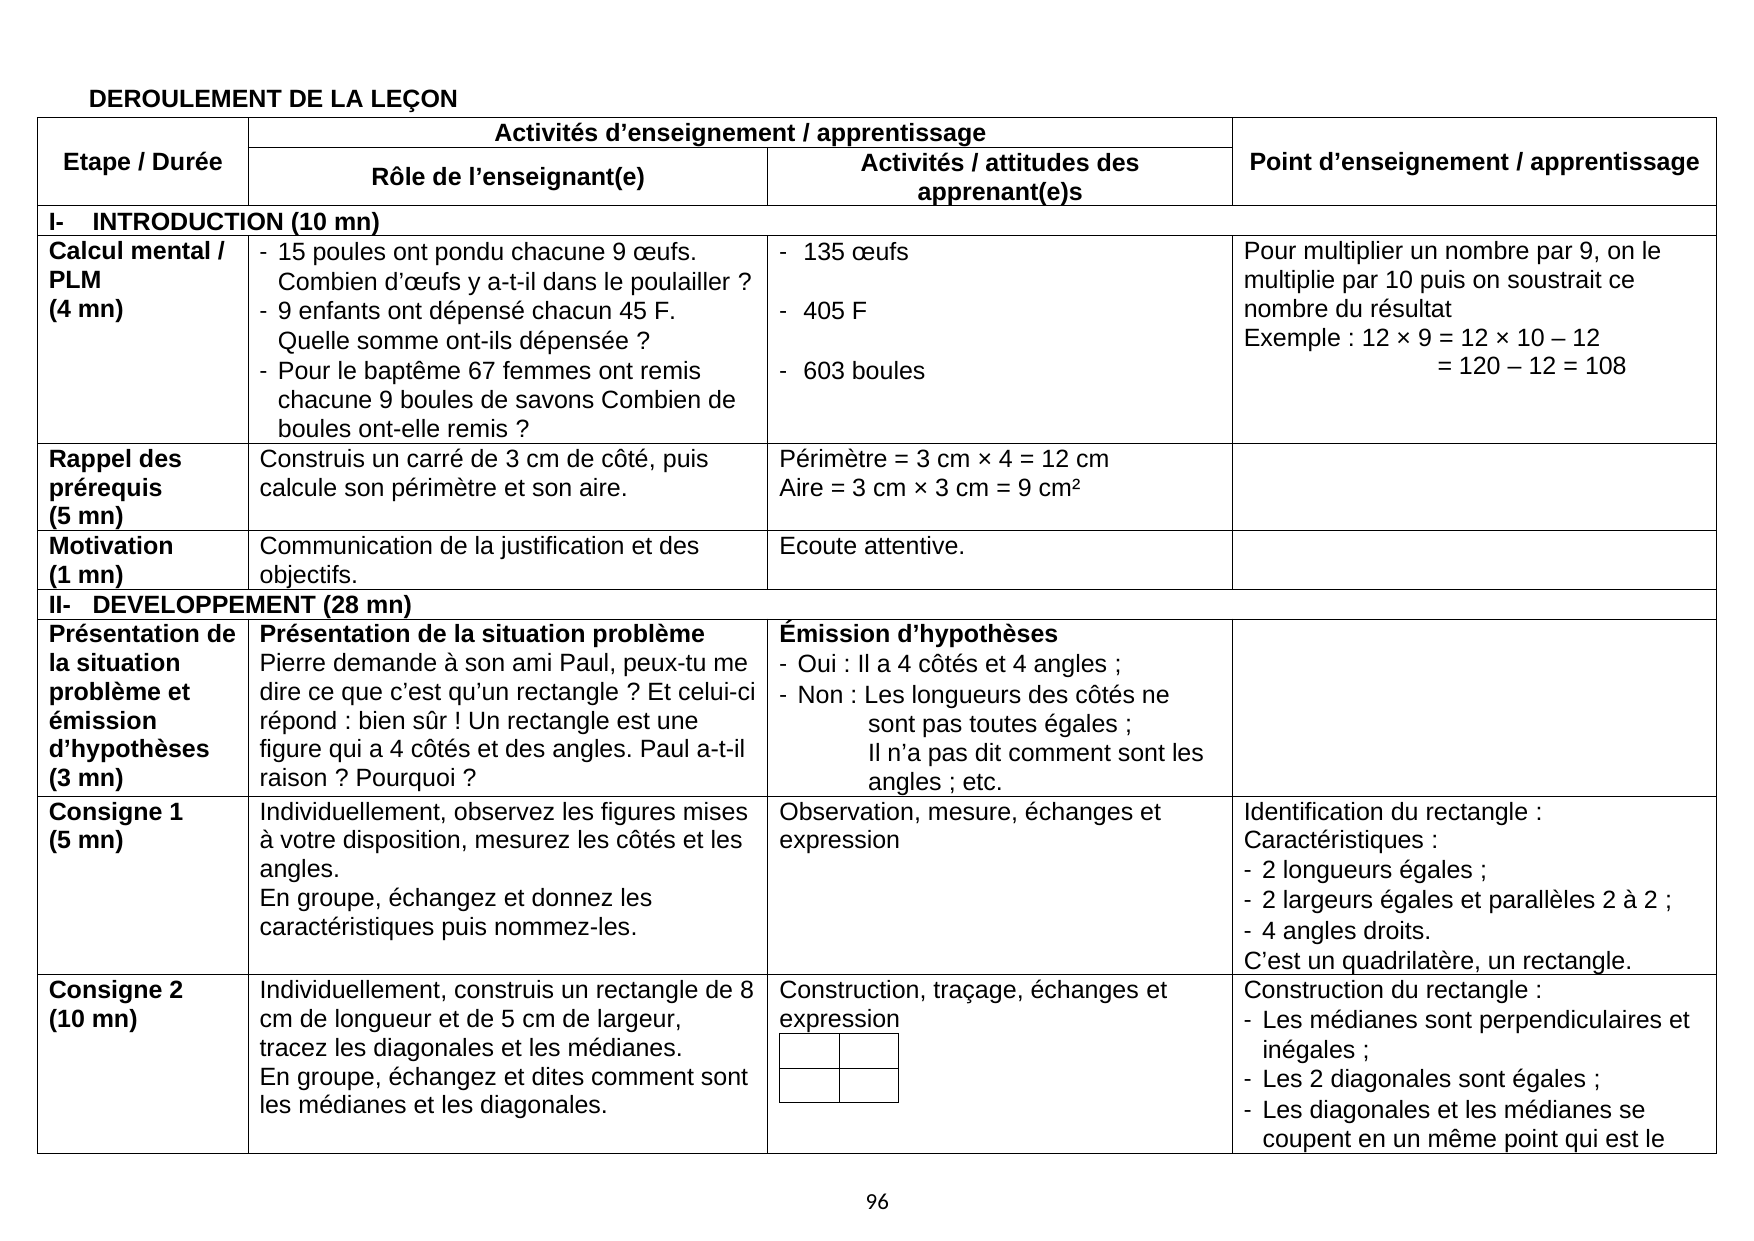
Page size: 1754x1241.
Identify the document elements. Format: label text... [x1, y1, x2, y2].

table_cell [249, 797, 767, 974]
text DEROULEMENT DE LA LEÇON [89, 84, 1665, 113]
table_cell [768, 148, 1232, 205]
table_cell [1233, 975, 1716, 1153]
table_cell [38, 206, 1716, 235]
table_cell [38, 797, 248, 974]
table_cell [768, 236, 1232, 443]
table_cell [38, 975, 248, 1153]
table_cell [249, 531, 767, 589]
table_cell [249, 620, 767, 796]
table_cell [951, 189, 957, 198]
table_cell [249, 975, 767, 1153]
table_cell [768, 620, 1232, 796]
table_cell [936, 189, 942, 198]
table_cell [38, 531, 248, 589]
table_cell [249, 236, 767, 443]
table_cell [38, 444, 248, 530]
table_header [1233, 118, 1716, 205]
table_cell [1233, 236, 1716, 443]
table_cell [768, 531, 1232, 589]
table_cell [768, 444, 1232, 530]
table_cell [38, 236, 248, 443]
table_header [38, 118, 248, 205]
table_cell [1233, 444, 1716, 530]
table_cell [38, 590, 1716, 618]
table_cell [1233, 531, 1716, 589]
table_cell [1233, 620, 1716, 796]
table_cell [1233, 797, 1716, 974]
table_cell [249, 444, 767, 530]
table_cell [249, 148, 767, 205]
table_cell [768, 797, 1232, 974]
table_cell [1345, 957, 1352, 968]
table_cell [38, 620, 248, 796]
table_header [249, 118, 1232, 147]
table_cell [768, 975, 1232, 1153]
